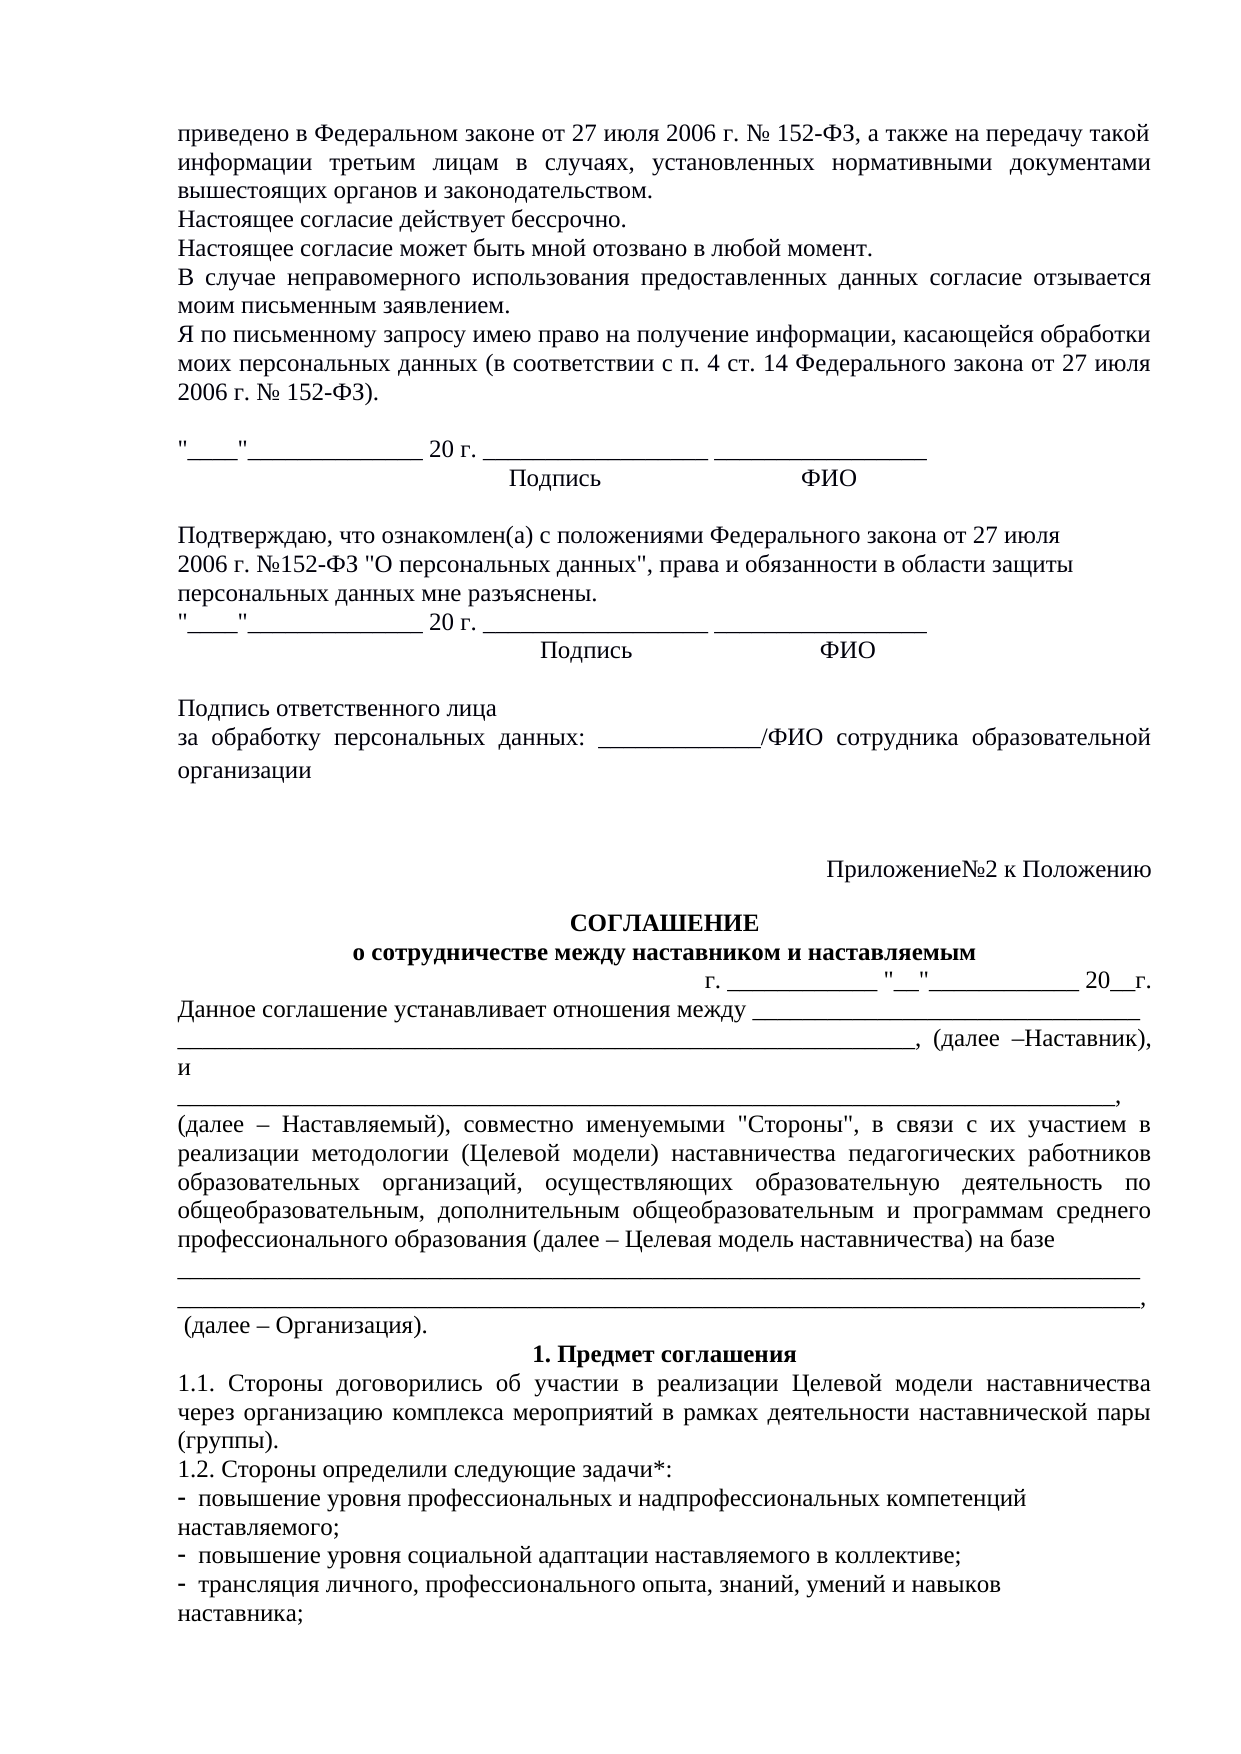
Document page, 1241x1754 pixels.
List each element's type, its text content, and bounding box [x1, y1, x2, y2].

text В случае неправомерного использования предоставленных данных согласие отзывается моим письменным заявлением. [177, 262, 1152, 319]
text (далее – Организация). [177, 1310, 1152, 1339]
text повышение уровня социальной адаптации наставляемого в коллективе; [177, 1540, 1152, 1569]
text ___________________________________________________________________________, [177, 1080, 1152, 1109]
text СОГЛАШЕНИЕ [177, 908, 1152, 937]
text Настоящее согласие может быть мной отозвано в любой момент. [177, 233, 1152, 262]
list за обработку персональных данных: _____________/ФИО сотрудника образовательной организации [177, 722, 1152, 784]
text трансляция личного, профессионального опыта, знаний, умений и навыков [177, 1569, 1152, 1598]
text наставляемого; [177, 1512, 1152, 1540]
text 2006 г. №152-ФЗ "О персональных данных", права и обязанности в области защиты [177, 549, 1152, 578]
text "____"______________ 20 г. __________________ _________________ [177, 607, 1152, 636]
text 1.2. Стороны определили следующие задачи*: [177, 1454, 1152, 1483]
text (далее – Наставляемый), совместно именуемыми "Стороны", в связи с их участием в реализации методологии (Целевой модели) наставничества педагогических работников образовательных организаций, осуществляющих образовательную деятельность по общеобразовательным, дополнительным общеобразовательным и программам среднего профессионального образования (далее – Целевая модель наставничества) на базе [177, 1109, 1152, 1253]
text г. ____________ "__"____________ 20__г. [177, 965, 1152, 994]
text 1.1. Стороны договорились об участии в реализации Целевой модели наставничества через организацию комплекса мероприятий в рамках деятельности наставнической пары (группы). [177, 1368, 1152, 1454]
text повышение уровня профессиональных и надпрофессиональных компетенций [177, 1483, 1152, 1512]
text Подпись ФИО [177, 636, 1152, 664]
text Я по письменному запросу имею право на получение информации, касающейся обработки моих персональных данных (в соответствии с п. 4 ст. 14 Федерального закона от 27 июля 2006 г. № 152-ФЗ). [177, 319, 1152, 406]
text наставника; [177, 1598, 1152, 1627]
text Подпись ответственного лица [177, 693, 1152, 722]
text Настоящее согласие действует бессрочно. [177, 204, 1152, 233]
list Приложение№2 к Положению [177, 854, 1152, 883]
text _____________________________________________________________________________ [177, 1253, 1152, 1282]
text ___________________________________________________________, (далее –Наставник), и [177, 1023, 1152, 1080]
text Подпись ФИО [177, 463, 1152, 492]
text Подтверждаю, что ознакомлен(а) с положениями Федерального закона от 27 июля [177, 521, 1152, 549]
text о сотрудничестве между наставником и наставляемым [177, 937, 1152, 965]
text Данное соглашение устанавливает отношения между _______________________________ [177, 994, 1152, 1023]
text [177, 118, 1152, 204]
text "____"______________ 20 г. __________________ _________________ [177, 434, 1152, 463]
text 1. Предмет соглашения [177, 1339, 1152, 1368]
text персональных данных мне разъяснены. [177, 578, 1152, 607]
text _____________________________________________________________________________, [177, 1282, 1152, 1310]
